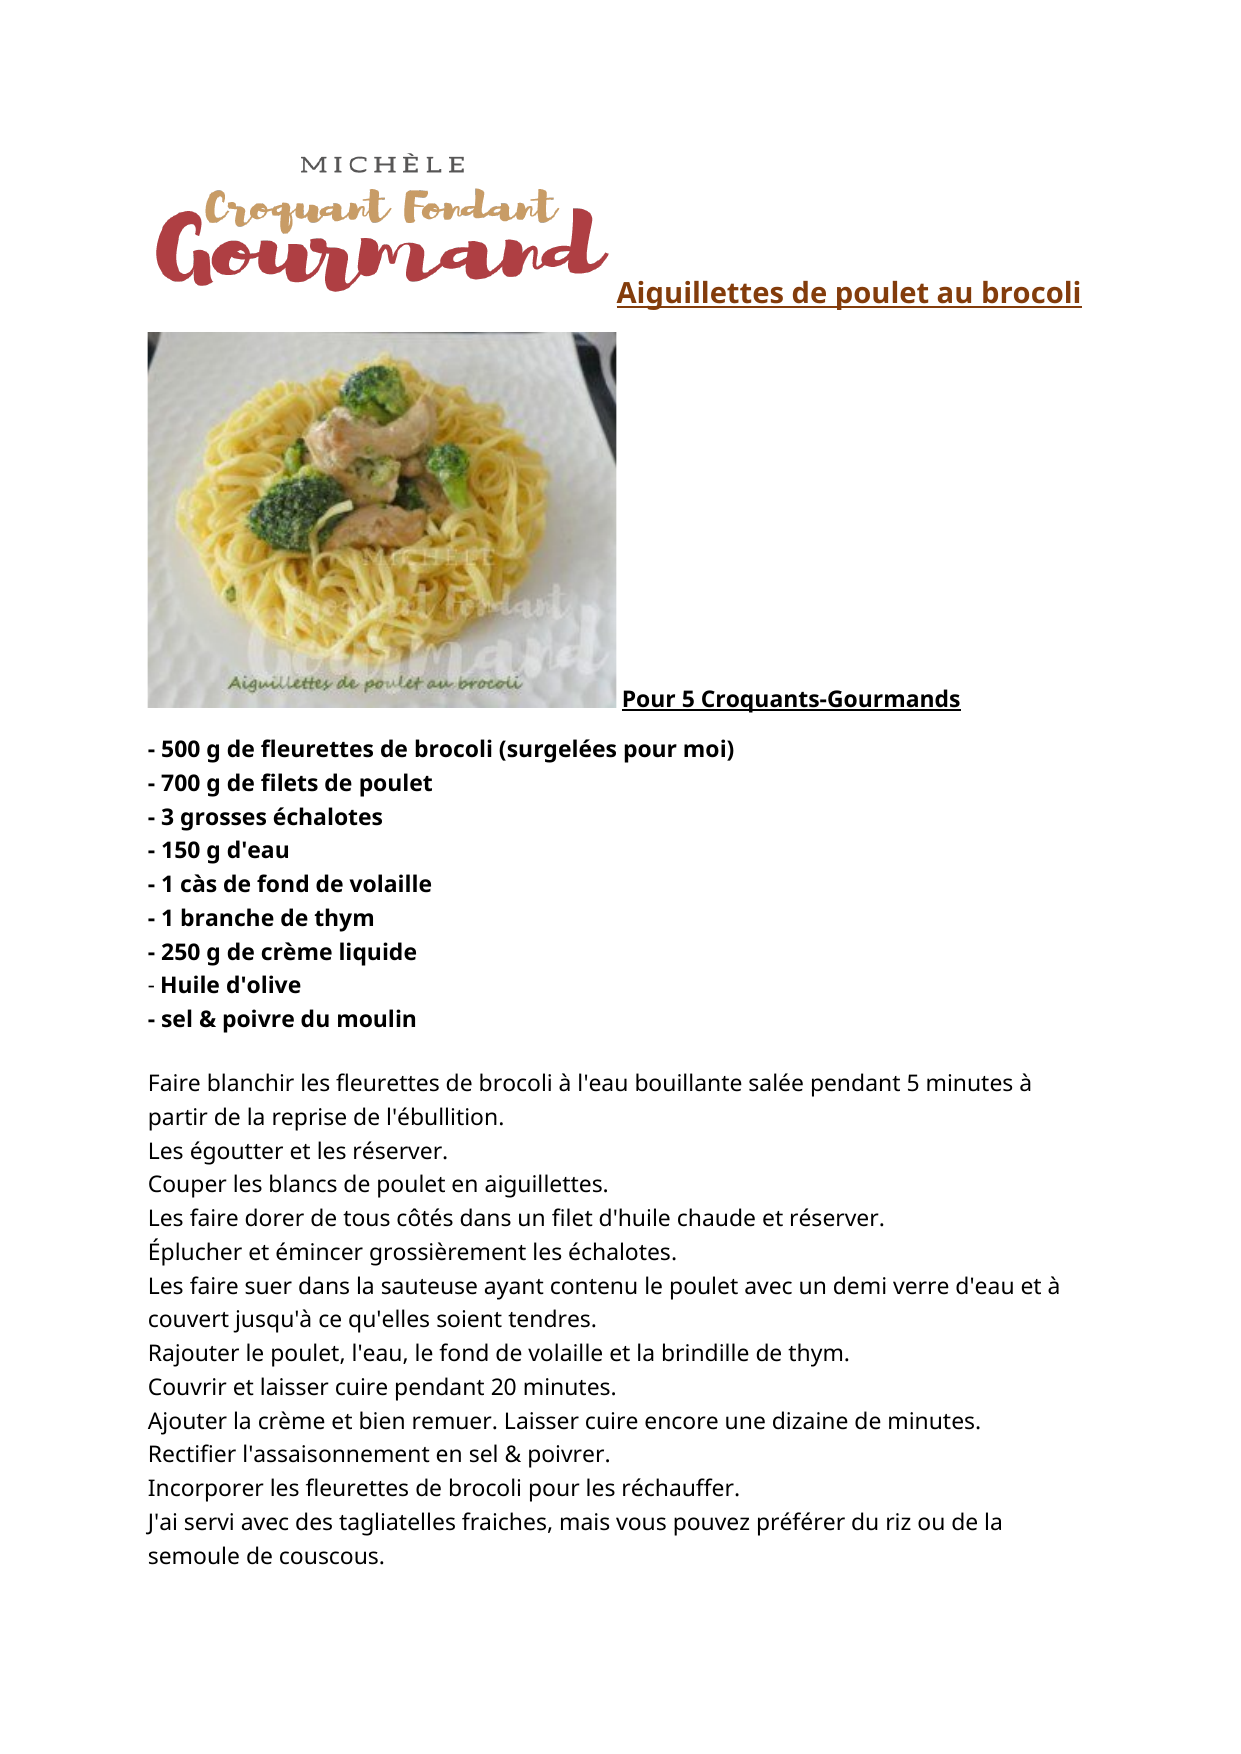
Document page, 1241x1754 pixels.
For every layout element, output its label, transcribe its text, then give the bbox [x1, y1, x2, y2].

picture [147, 332, 617, 708]
picture [147, 147, 617, 304]
text - 500 g de fleurettes de brocoli (surgelées pour moi) - 700 g de filets de poulet - 3 grosses échalotes - 150 g d'eau - 1 càs de fond de volaille - 1 branche de thym - 250 g de crème liquide - Huile d'olive - sel & poivre du moulin Faire blanchir les fleurettes de brocoli à l'eau bouillante salée pendant 5 minutes à partir de la reprise de l'ébullition. Les égoutter et les réserver. Couper les blancs de poulet en aiguillettes. Les faire dorer de tous côtés dans un filet d'huile chaude et réserver. Éplucher et émincer grossièrement les échalotes. Les faire suer dans la sauteuse ayant contenu le poulet avec un demi verre d'eau et à couvert jusqu'à ce qu'elles soient tendres. Rajouter le poulet, l'eau, le fond de volaille et la brindille de thym. Couvrir et laisser cuire pendant 20 minutes. Ajouter la crème et bien remuer. Laisser cuire encore une dizaine de minutes. Rectifier l'assaisonnement en sel & poivrer. Incorporer les fleurettes de brocoli pour les réchauffer. J'ai servi avec des tagliatelles fraiches, mais vous pouvez préférer du riz ou de la semoule de couscous. [148, 733, 1093, 1571]
